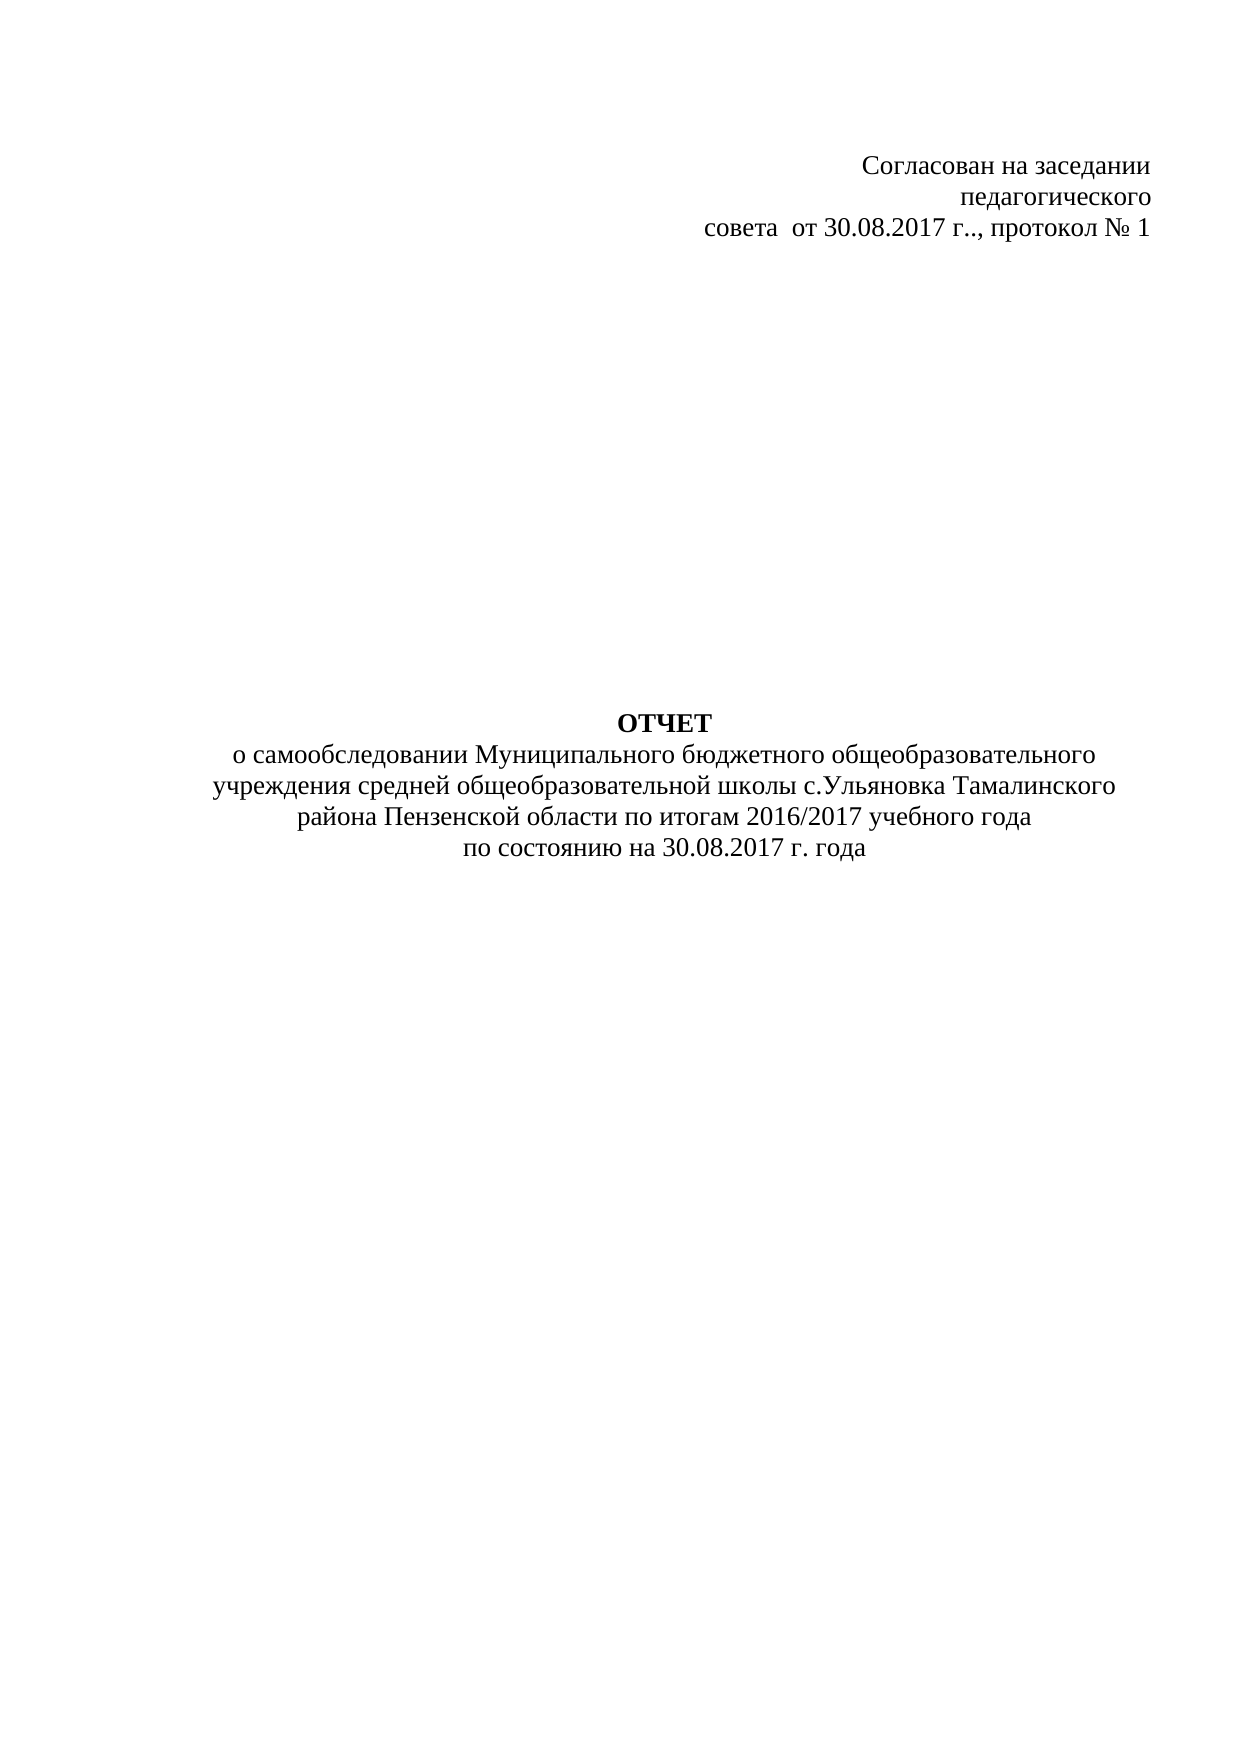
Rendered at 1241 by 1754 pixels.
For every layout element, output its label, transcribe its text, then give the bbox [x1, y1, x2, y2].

table_header Согласован на заседании педагогического совета от 30.08.2017 г.., протокол № 1 ОТЧЕТ о самообследовании Муниципального бюджетного общеобразовательного учреждения средней общеобразовательной школы с.Ульяновка Тамалинского района Пензенской области по итогам 2016/2017 учебного года по состоянию на 30.08.2017 г. года [166, 118, 1163, 1548]
